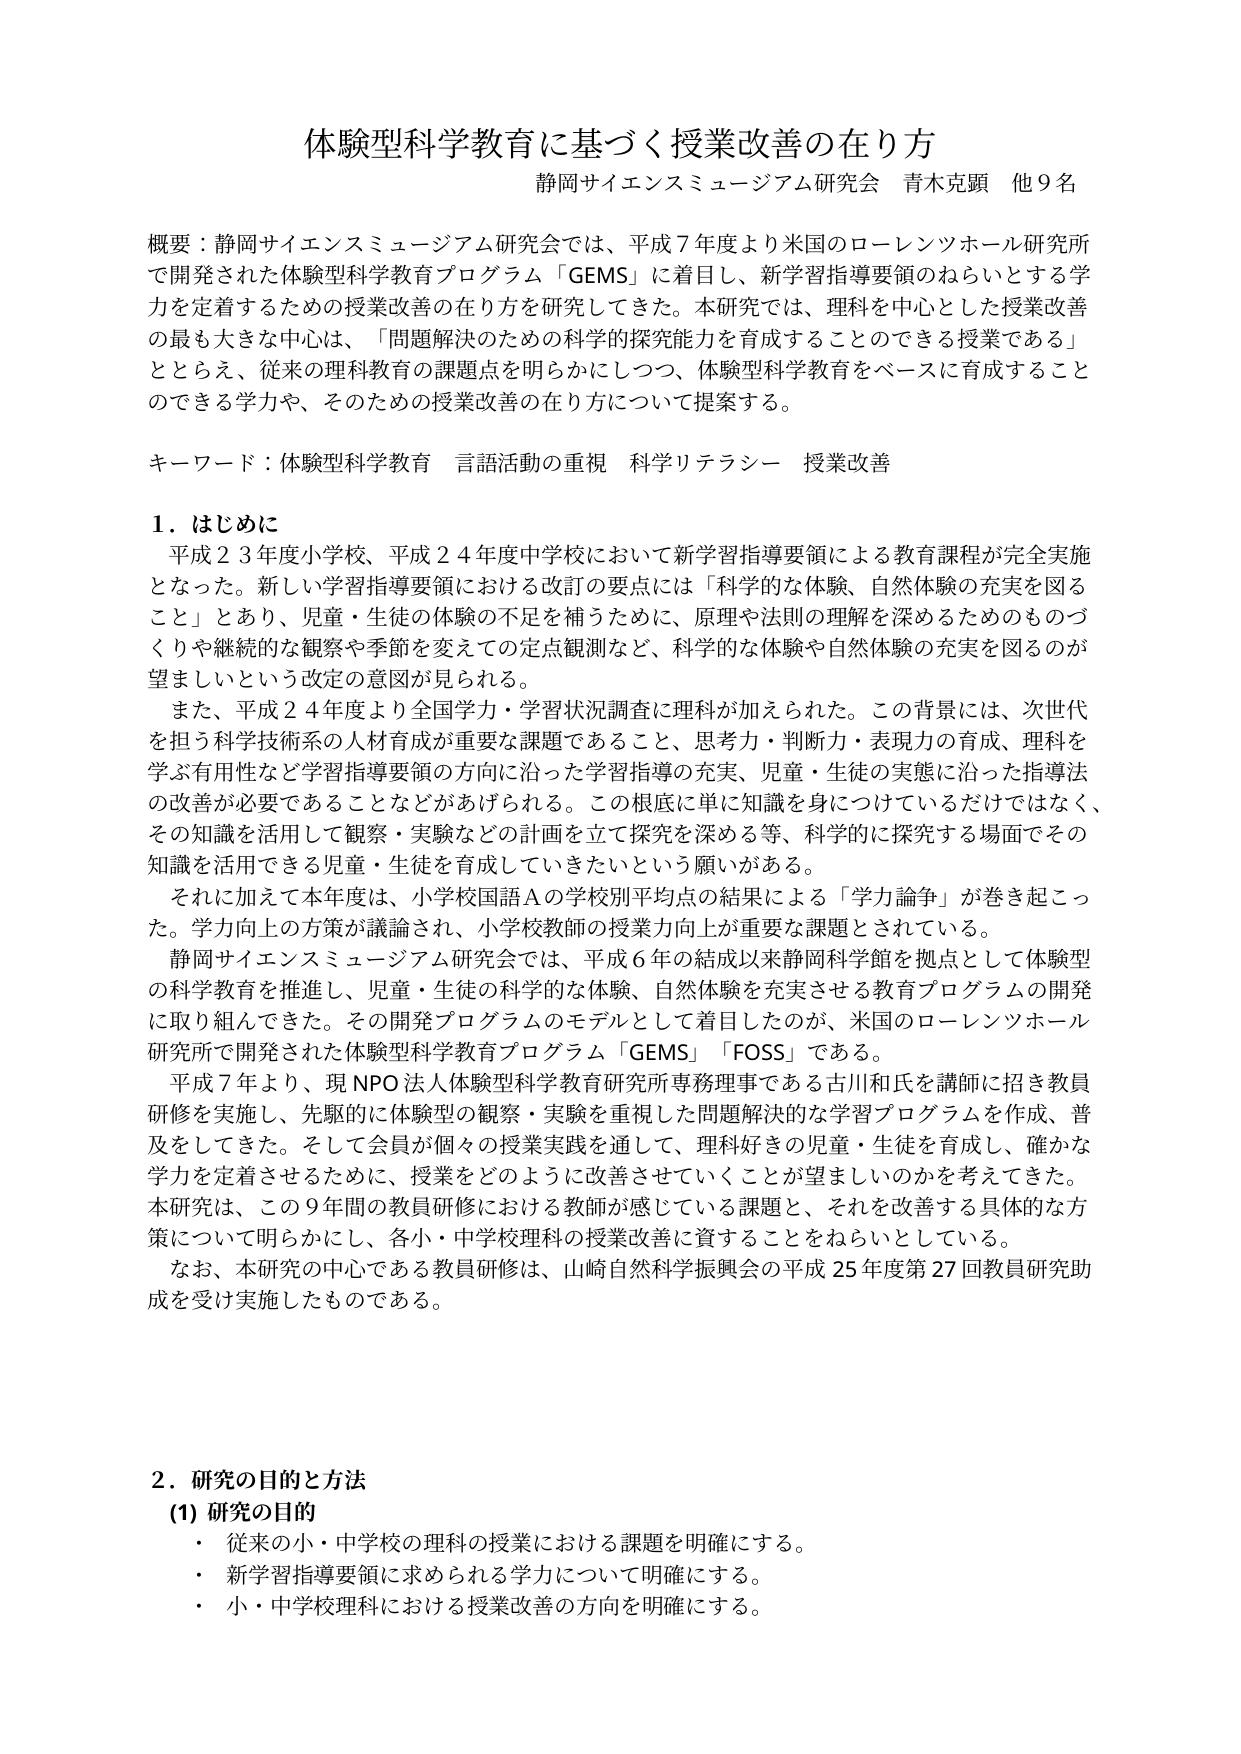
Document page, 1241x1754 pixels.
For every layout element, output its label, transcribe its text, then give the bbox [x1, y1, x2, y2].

text また、平成２４年度より全国学力・学習状況調査に理科が加えられた。この背景には、次世代を担う科学技術系の人材育成が重要な課題であること、思考力・判断力・表現力の育成、理科を学ぶ有用性など学習指導要領の方向に沿った学習指導の充実、児童・生徒の実態に沿った指導法の改善が必要であることなどがあげられる。この根底に単に知識を身につけているだけではなく、その知識を活用して観察・実験などの計画を立て探究を深める等、科学的に探究する場面でその知識を活用できる児童・生徒を育成していきたいという願いがある。 [148, 694, 1092, 880]
text 体験型科学教育に基づく授業改善の在り方 [148, 118, 1092, 166]
list 小・中学校理科における授業改善の方向を明確にする。 [189, 1589, 1092, 1621]
text １．はじめに [148, 507, 1092, 539]
text ２．研究の目的と方法 [148, 1464, 1092, 1495]
text それに加えて本年度は、小学校国語Ａの学校別平均点の結果による「学力論争」が巻き起こった。学力向上の方策が議論され、小学校教師の授業力向上が重要な課題とされている。 [148, 880, 1092, 942]
text 平成７年より、現NPO法人体験型科学教育研究所専務理事である古川和氏を講師に招き教員研修を実施し、先駆的に体験型の観察・実験を重視した問題解決的な学習プログラムを作成、普及をしてきた。そして会員が個々の授業実践を通して、理科好きの児童・生徒を育成し、確かな学力を定着させるために、授業をどのように改善させていくことが望ましいのかを考えてきた。本研究は、この９年間の教員研修における教師が感じている課題と、それを改善する具体的な方策について明らかにし、各小・中学校理科の授業改善に資することをねらいとしている。 [148, 1066, 1092, 1253]
list 新学習指導要領に求められる学力について明確にする。 [189, 1558, 1092, 1589]
text 静岡サイエンスミュージアム研究会では、平成６年の結成以来静岡科学館を拠点として体験型の科学教育を推進し、児童・生徒の科学的な体験、自然体験を充実させる教育プログラムの開発に取り組んできた。その開発プログラムのモデルとして着目したのが、米国のローレンツホール研究所で開発された体験型科学教育プログラム「GEMS」「FOSS」である。 [148, 942, 1092, 1066]
list 研究の目的 [169, 1495, 1092, 1527]
text キーワード：体験型科学教育 言語活動の重視 科学リテラシー 授業改善 [148, 446, 1092, 477]
text 静岡サイエンスミュージアム研究会 青木克顕 他９名 [148, 166, 1092, 197]
text 概要：静岡サイエンスミュージアム研究会では、平成７年度より米国のローレンツホール研究所で開発された体験型科学教育プログラム「GEMS」に着目し、新学習指導要領のねらいとする学力を定着するための授業改善の在り方を研究してきた。本研究では、理科を中心とした授業改善の最も大きな中心は、「問題解決のための科学的探究能力を育成することのできる授業である」ととらえ、従来の理科教育の課題点を明らかにしつつ、体験型科学教育をベースに育成することのできる学力や、そのための授業改善の在り方について提案する。 [148, 227, 1092, 416]
text なお、本研究の中心である教員研修は、山崎自然科学振興会の平成25年度第27回教員研究助成を受け実施したものである。 [148, 1253, 1092, 1315]
text 平成２３年度小学校、平成２４年度中学校において新学習指導要領による教育課程が完全実施となった。新しい学習指導要領における改訂の要点には「科学的な体験、自然体験の充実を図ること」とあり、児童・生徒の体験の不足を補うために、原理や法則の理解を深めるためのものづくりや継続的な観察や季節を変えての定点観測など、科学的な体験や自然体験の充実を図るのが望ましいという改定の意図が見られる。 [148, 539, 1092, 694]
list 従来の小・中学校の理科の授業における課題を明確にする。 [189, 1527, 1092, 1558]
